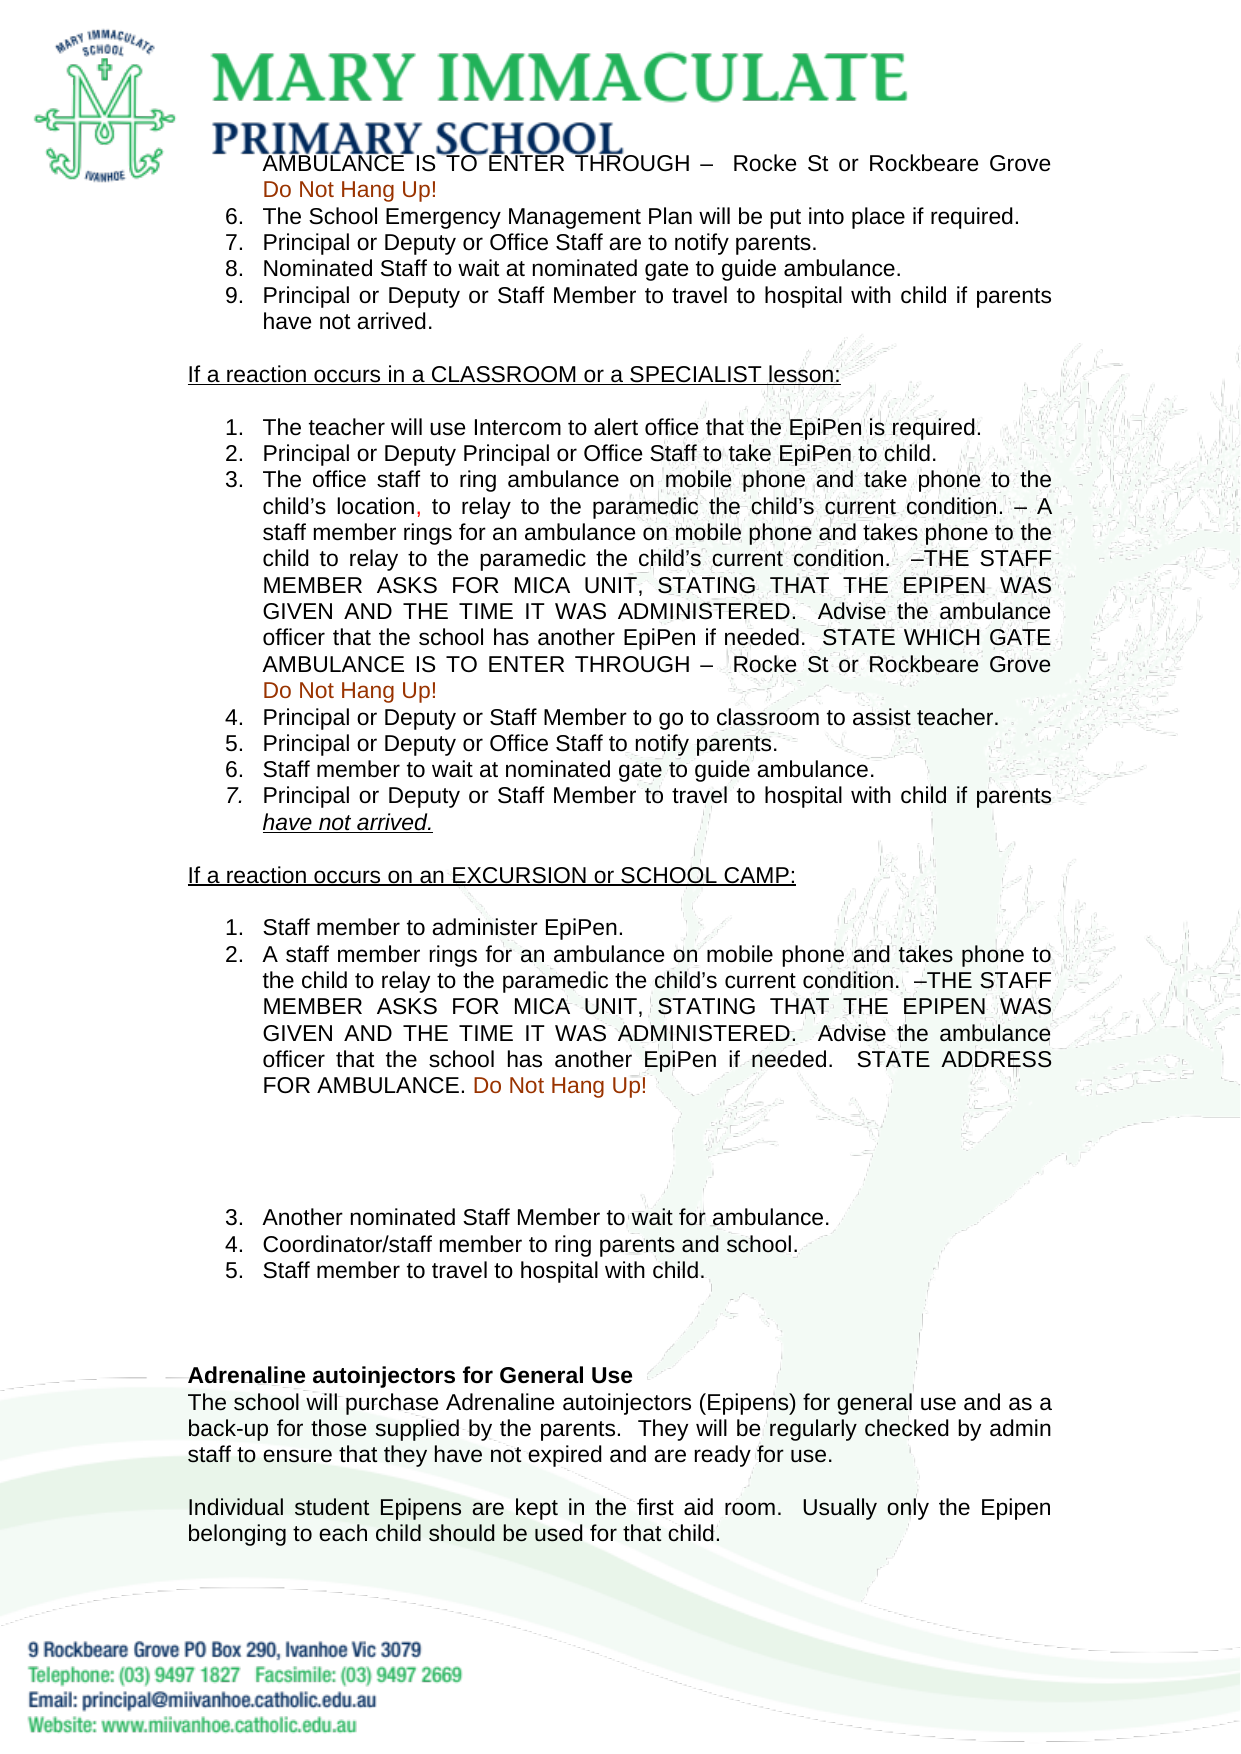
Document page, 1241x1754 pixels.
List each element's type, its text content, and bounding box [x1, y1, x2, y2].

text Individual student Epipens are kept in the first aid room. Usually only the Epipen belonging to each child should be used for that child. [187, 1494, 1053, 1547]
text If a reaction occurs in a CLASSROOM or a SPECIALIST lesson: [187, 361, 1053, 387]
list Principal or Deputy or Staff Member to go to classroom to assist teacher. [225, 703, 1053, 730]
list The office staff to ring ambulance on mobile phone and take phone to the child’s location, to relay to the paramedic the child’s current condition. – A staff member rings for an ambulance on mobile phone and takes phone to the child to relay to the paramedic the child’s current condition. –THE STAFF MEMBER ASKS FOR MICA UNIT, STATING THAT THE EPIPEN WAS GIVEN AND THE TIME IT WAS ADMINISTERED. Advise the ambulance officer that the school has another EpiPen if needed. STATE WHICH GATE AMBULANCE IS TO ENTER THROUGH – Rocke St or Rockbeare Grove Do Not Hang Up! [225, 466, 1053, 703]
list Coordinator/staff member to ring parents and school. [225, 1231, 1053, 1257]
text If a reaction occurs on an EXCURSION or SCHOOL CAMP: [187, 862, 1053, 888]
list Nominated Staff to wait at nominated gate to guide ambulance. [225, 255, 1053, 282]
list Staff member to administer EpiPen. [225, 914, 1053, 941]
list Principal or Deputy or Staff Member to travel to hospital with child if parents have not arrived. [225, 782, 1053, 835]
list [225, 150, 1053, 203]
list Principal or Deputy Principal or Office Staff to take EpiPen to child. [225, 440, 1053, 466]
list Staff member to wait at nominated gate to guide ambulance. [225, 756, 1053, 782]
text Adrenaline autoinjectors for General Use [187, 1362, 1053, 1389]
text The school will purchase Adrenaline autoinjectors (Epipens) for general use and as a back-up for those supplied by the parents. They will be regularly checked by admin staff to ensure that they have not expired and are ready for use. [187, 1389, 1053, 1468]
list The School Emergency Management Plan will be put into place if required. [225, 203, 1053, 229]
list Principal or Deputy or Office Staff to notify parents. [225, 730, 1053, 756]
list A staff member rings for an ambulance on mobile phone and takes phone to the child to relay to the paramedic the child’s current condition. –THE STAFF MEMBER ASKS FOR MICA UNIT, STATING THAT THE EPIPEN WAS GIVEN AND THE TIME IT WAS ADMINISTERED. Advise the ambulance officer that the school has another EpiPen if needed. STATE ADDRESS FOR AMBULANCE. Do Not Hang Up! [225, 941, 1053, 1099]
list Another nominated Staff Member to wait for ambulance. [225, 1204, 1053, 1231]
list Principal or Deputy or Office Staff are to notify parents. [225, 229, 1053, 255]
list Staff member to travel to hospital with child. [225, 1257, 1053, 1283]
list Principal or Deputy or Staff Member to travel to hospital with child if parents have not arrived. [225, 282, 1053, 334]
list The teacher will use Intercom to alert office that the EpiPen is required. [225, 413, 1053, 440]
